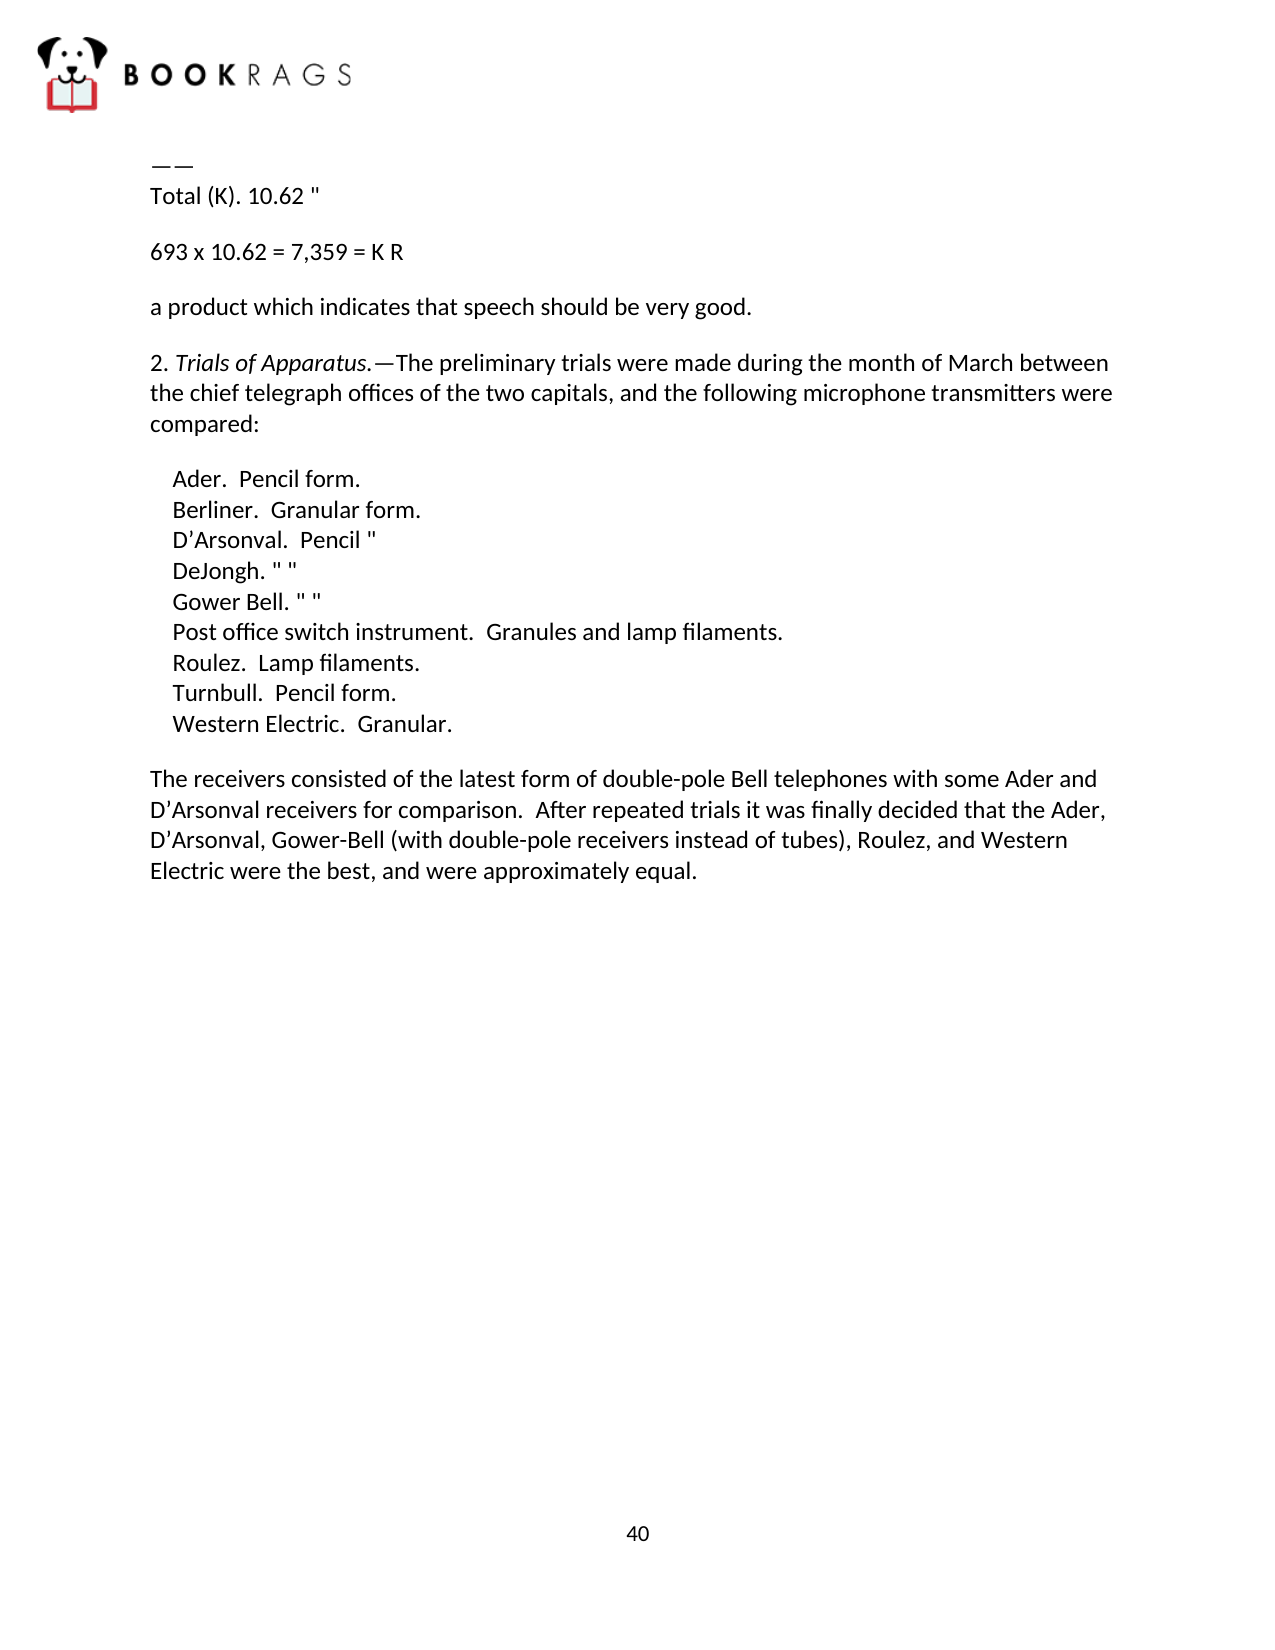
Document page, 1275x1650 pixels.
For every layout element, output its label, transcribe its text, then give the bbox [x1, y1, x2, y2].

text 2. Trials of Apparatus.—­The preliminary trials were made during the month of March between the chief telegraph offices of the two capitals, and the following microphone transmitters were compared: [150, 347, 1125, 439]
text The receivers consisted of the latest form of double-pole Bell telephones with some Ader and D’Arsonval receivers for comparison. After repeated trials it was finally decided that the Ader, D’Arsonval, Gower-Bell (with double-pole receivers instead of tubes), Roulez, and Western Electric were the best, and were approximately equal. [150, 763, 1125, 885]
text 693 x 10.62 = 7,359 = K R [150, 236, 1125, 267]
picture [37, 37, 351, 113]
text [150, 150, 1125, 211]
text Ader. Pencil form. Berliner. Granular form. D’Arsonval. Pencil " DeJongh. " " Gower Bell. " " Post office switch instrument. Granules and lamp filaments. Roulez. Lamp filaments. Turnbull. Pencil form. Western Electric. Granular. [150, 464, 1125, 738]
text a product which indicates that speech should be very good. [150, 292, 1125, 322]
